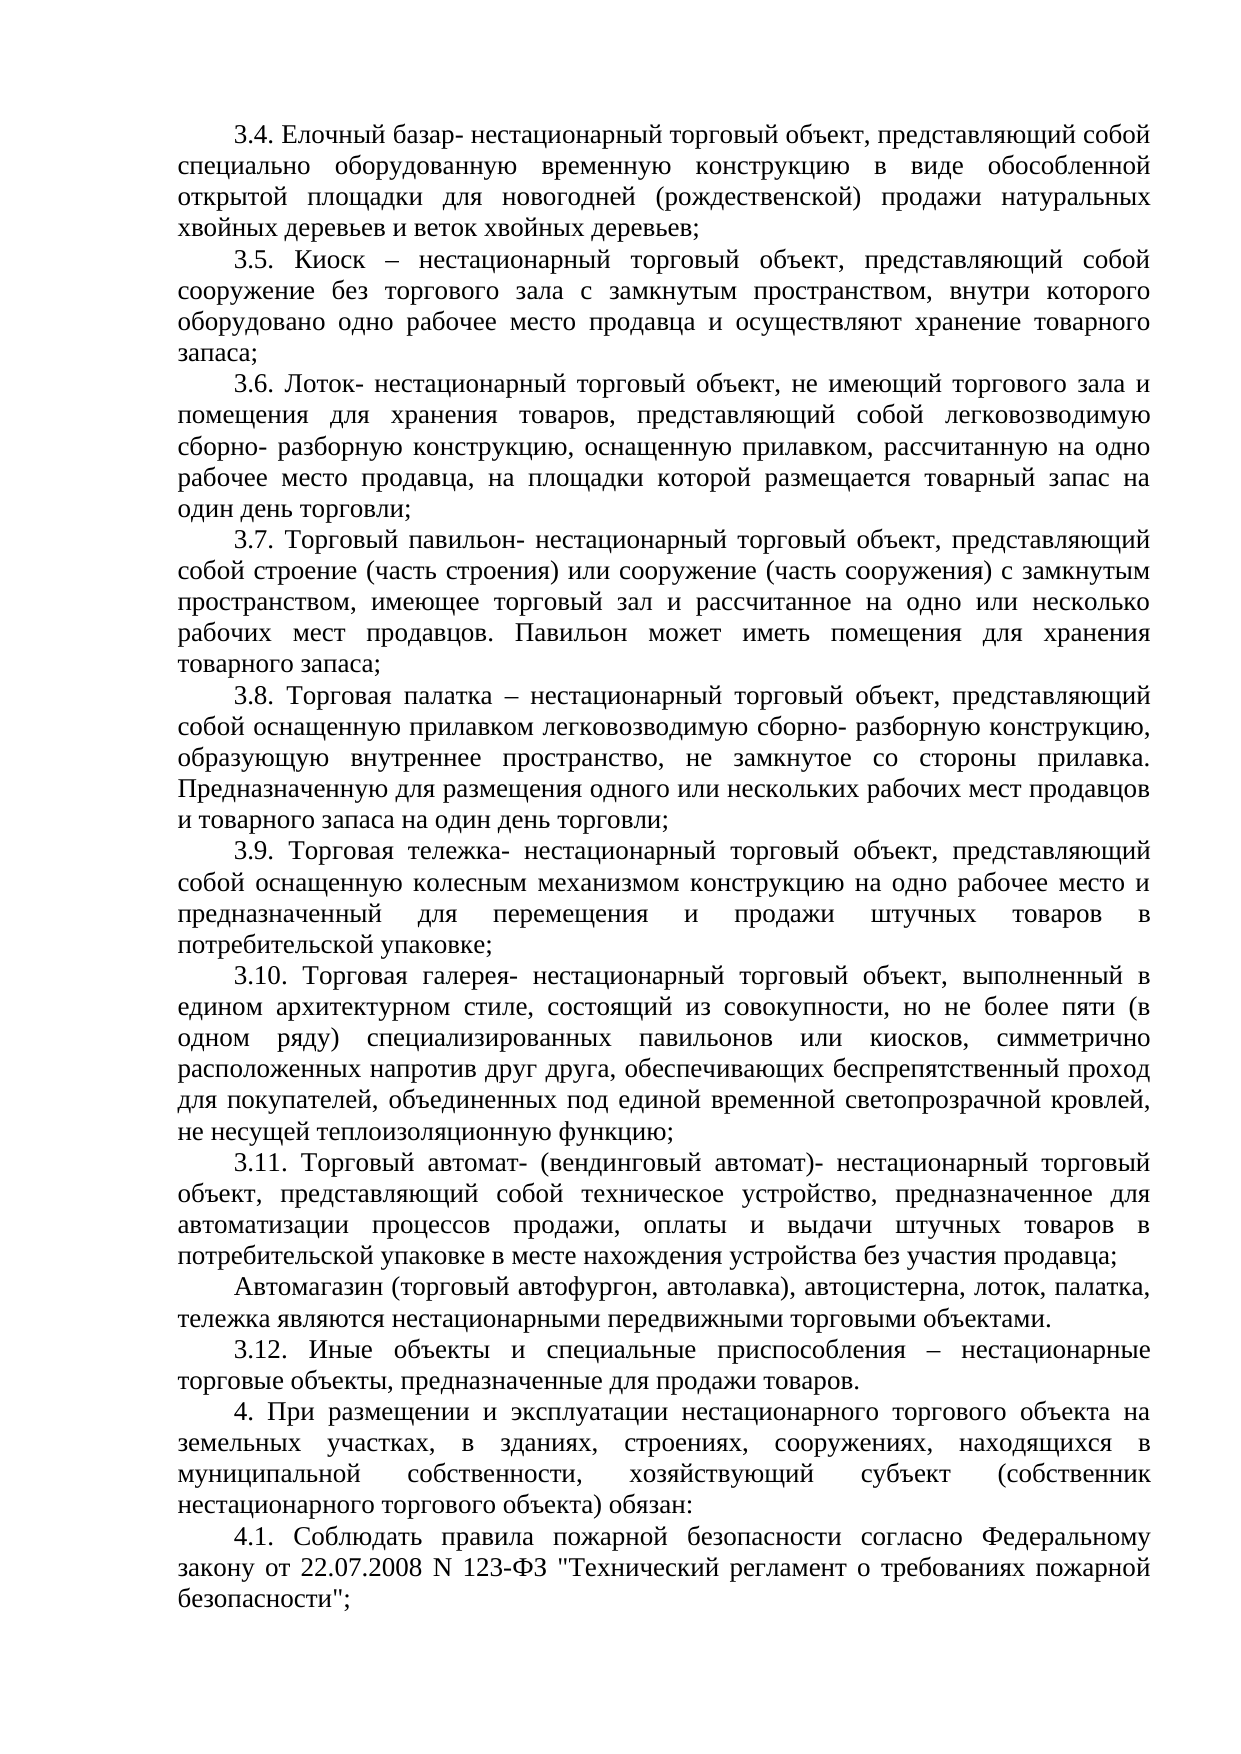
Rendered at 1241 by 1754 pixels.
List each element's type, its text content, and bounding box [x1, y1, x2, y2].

text 3.11. Торговый автомат- (вендинговый автомат)- нестационарный торговый объект, представляющий собой техническое устройство, предназначенное для автоматизации процессов продажи, оплаты и выдачи штучных товаров в потребительской упаковке в месте нахождения устройства без участия продавца; [177, 1146, 1152, 1271]
text 4. При размещении и эксплуатации нестационарного торгового объекта на земельных участках, в зданиях, строениях, сооружениях, находящихся в муниципальной собственности, хозяйствующий субъект (собственник нестационарного торгового объекта) обязан: [177, 1395, 1152, 1520]
text 4.1. Соблюдать правила пожарной безопасности согласно Федеральному закону от 22.07.2008 N 123-ФЗ "Технический регламент о требованиях пожарной безопасности"; [177, 1520, 1152, 1613]
text 3.8. Торговая палатка – нестационарный торговый объект, представляющий собой оснащенную прилавком легковозводимую сборно- разборную конструкцию, образующую внутреннее пространство, не замкнутое со стороны прилавка. Предназначенную для размещения одного или нескольких рабочих мест продавцов и товарного запаса на один день торговли; [177, 679, 1152, 834]
text 3.4. Елочный базар- нестационарный торговый объект, представляющий собой специально оборудованную временную конструкцию в виде обособленной открытой площадки для новогодней (рождественской) продажи натуральных хвойных деревьев и веток хвойных деревьев; [177, 118, 1152, 243]
text 3.6. Лоток- нестационарный торговый объект, не имеющий торгового зала и помещения для хранения товаров, представляющий собой легковозводимую сборно- разборную конструкцию, оснащенную прилавком, рассчитанную на одно рабочее место продавца, на площадки которой размещается товарный запас на один день торговли; [177, 367, 1152, 523]
text 3.9. Торговая тележка- нестационарный торговый объект, представляющий собой оснащенную колесным механизмом конструкцию на одно рабочее место и предназначенный для перемещения и продажи штучных товаров в потребительской упаковке; [177, 834, 1152, 959]
text 3.7. Торговый павильон- нестационарный торговый объект, представляющий собой строение (часть строения) или сооружение (часть сооружения) с замкнутым пространством, имеющее торговый зал и рассчитанное на одно или несколько рабочих мест продавцов. Павильон может иметь помещения для хранения товарного запаса; [177, 523, 1152, 679]
text Автомагазин (торговый автофургон, автолавка), автоцистерна, лоток, палатка, тележка являются нестационарными передвижными торговыми объектами. [177, 1271, 1152, 1333]
text 3.10. Торговая галерея- нестационарный торговый объект, выполненный в едином архитектурном стиле, состоящий из совокупности, но не более пяти (в одном ряду) специализированных павильонов или киосков, симметрично расположенных напротив друг друга, обеспечивающих беспрепятственный проход для покупателей, объединенных под единой временной светопрозрачной кровлей, не несущей теплоизоляционную функцию; [177, 959, 1152, 1146]
text 3.5. Киоск – нестационарный торговый объект, представляющий собой сооружение без торгового зала с замкнутым пространством, внутри которого оборудовано одно рабочее место продавца и осуществляют хранение товарного запаса; [177, 243, 1152, 367]
text 3.12. Иные объекты и специальные приспособления – нестационарные торговые объекты, предназначенные для продажи товаров. [177, 1333, 1152, 1395]
